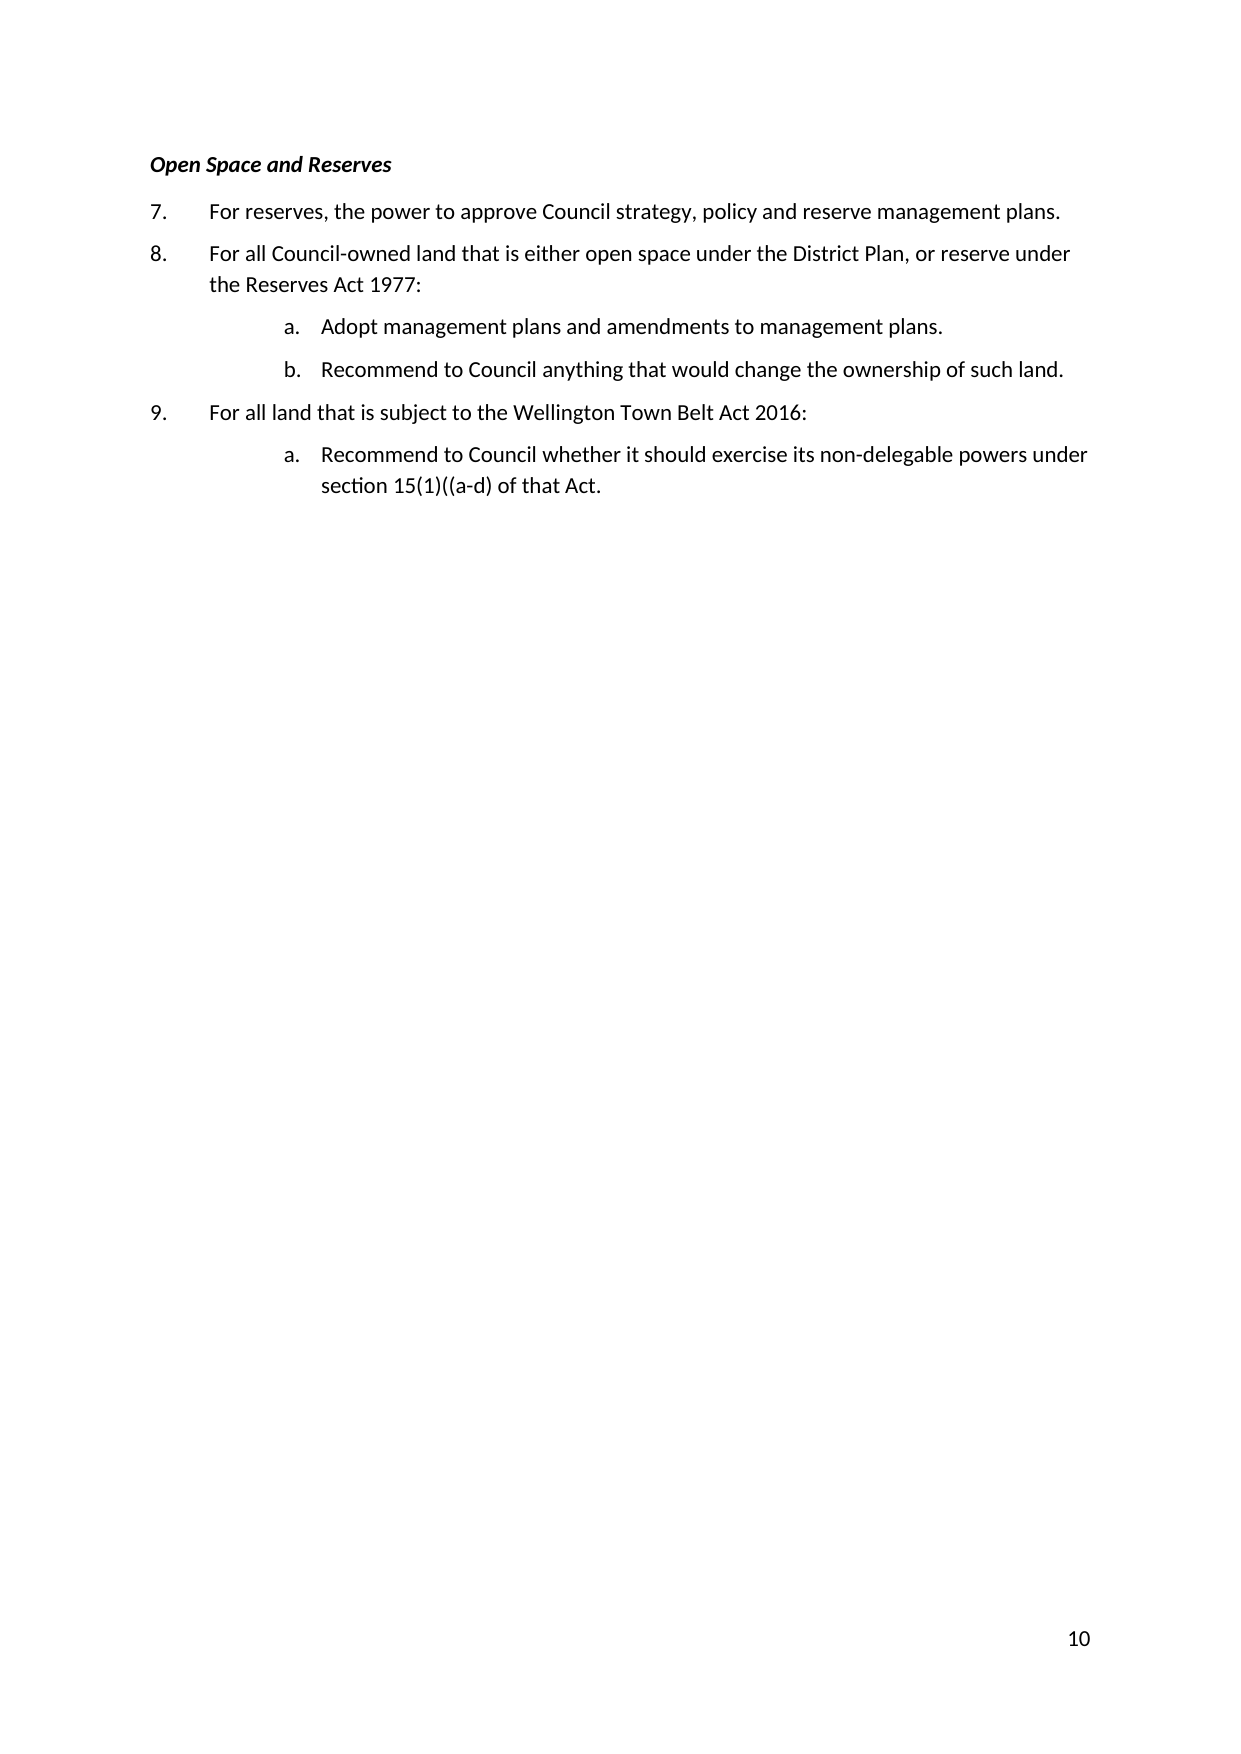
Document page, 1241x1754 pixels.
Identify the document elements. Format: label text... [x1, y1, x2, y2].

subtitle Open Space and Reserves [150, 150, 1090, 178]
list Adopt management plans and amendments to management plans. [283, 312, 1090, 341]
list Recommend to Council whether it should exercise its non-delegable powers under section 15(1)((a-d) of that Act. [283, 441, 1090, 499]
text For reserves, the power to approve Council strategy, policy and reserve management plans. [150, 197, 1090, 225]
text For all land that is subject to the Wellington Town Belt Act 2016: [150, 398, 1090, 426]
list Recommend to Council anything that would change the ownership of such land. [283, 355, 1090, 383]
text For all Council-owned land that is either open space under the District Plan, or reserve under the Reserves Act 1977: [150, 239, 1090, 298]
